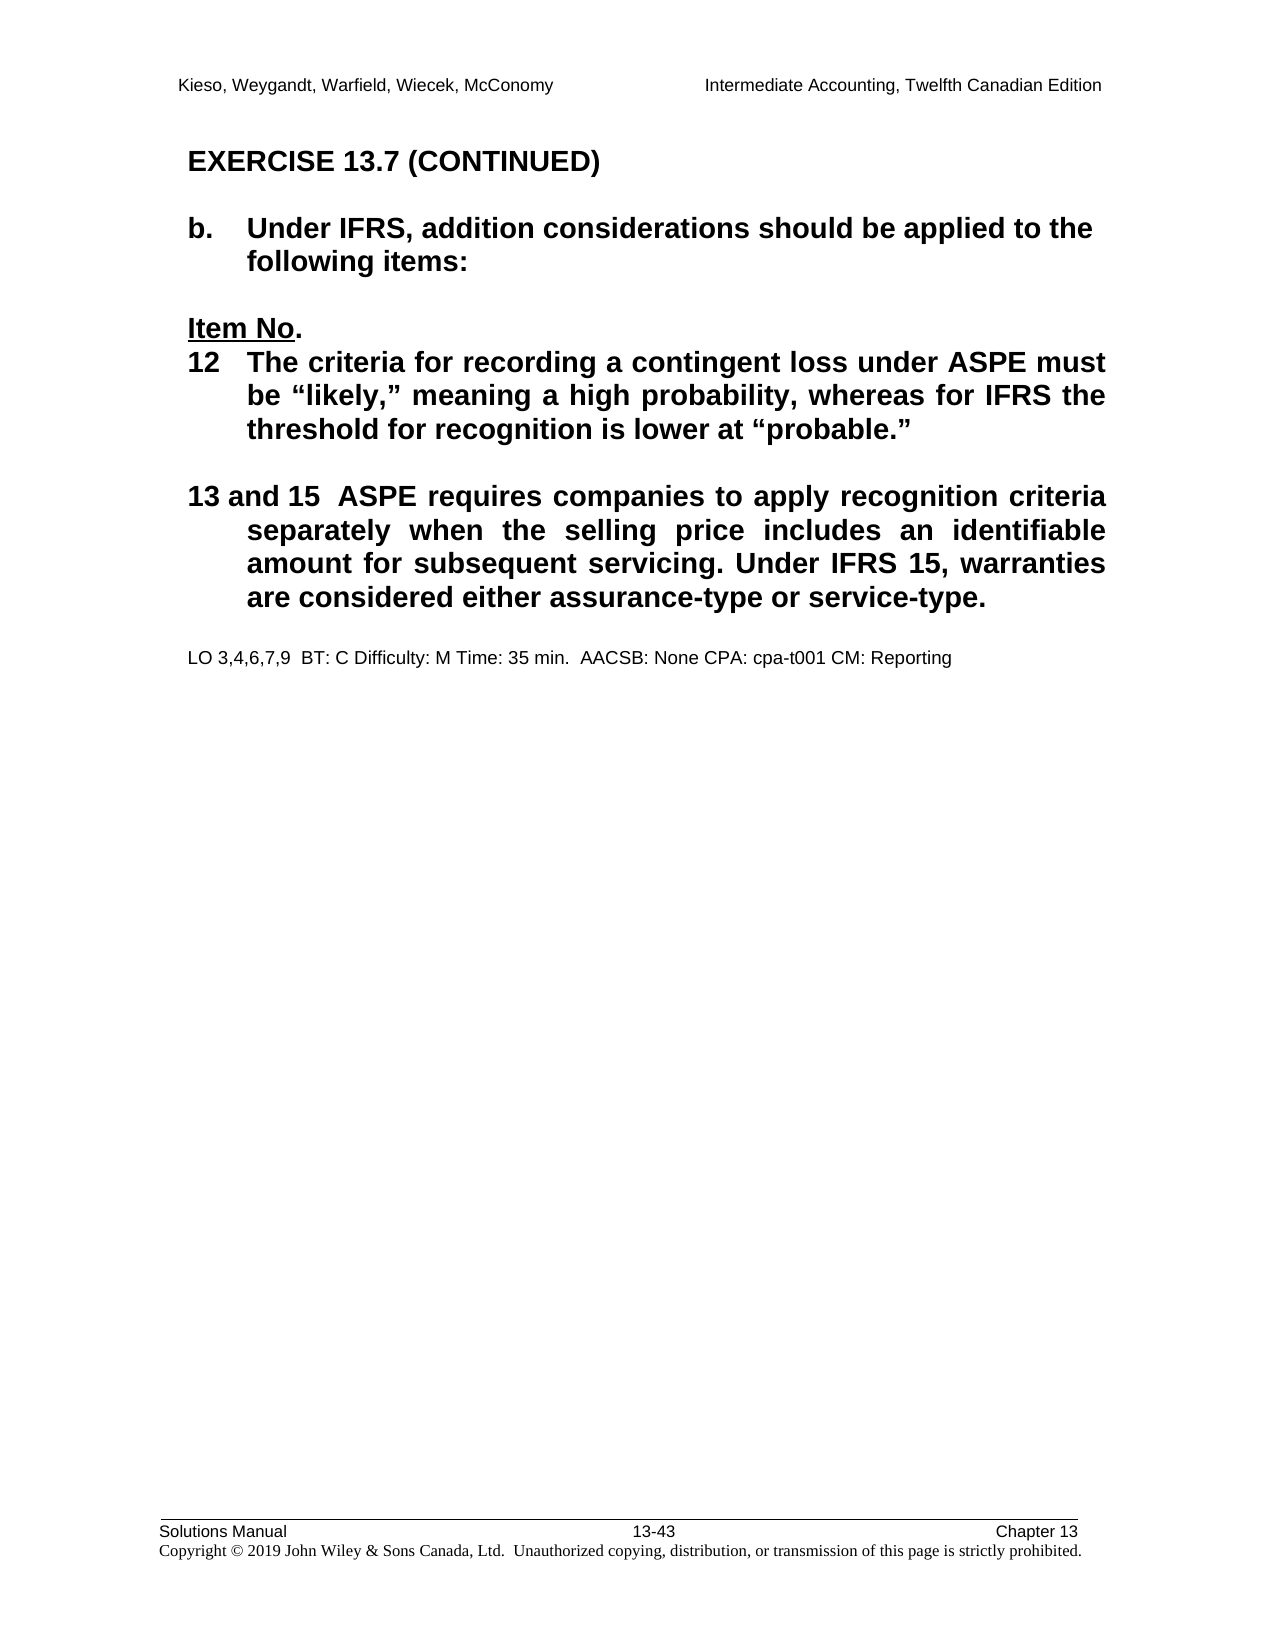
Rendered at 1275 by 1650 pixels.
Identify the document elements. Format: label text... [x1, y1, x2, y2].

text 13 and 15 ASPE requires companies to apply recognition criteria separately when the selling price includes an identifiable amount for subsequent servicing. Under IFRS 15, warranties are considered either assurance-type or service-type. [187, 479, 1107, 613]
text EXERCISE 13.7 (CONTINUED) [187, 143, 1107, 177]
text Item No. [187, 311, 1107, 345]
text LO 3,4,6,7,9 BT: C Difficulty: M Time: 35 min. AACSB: None CPA: cpa-t001 CM: Reporting [187, 647, 1107, 668]
text 12 The criteria for recording a contingent loss under ASPE must be “likely,” meaning a high probability, whereas for IFRS the threshold for recognition is lower at “probable.” [187, 345, 1107, 445]
text b. Under IFRS, addition considerations should be applied to the following items: [187, 211, 1107, 278]
